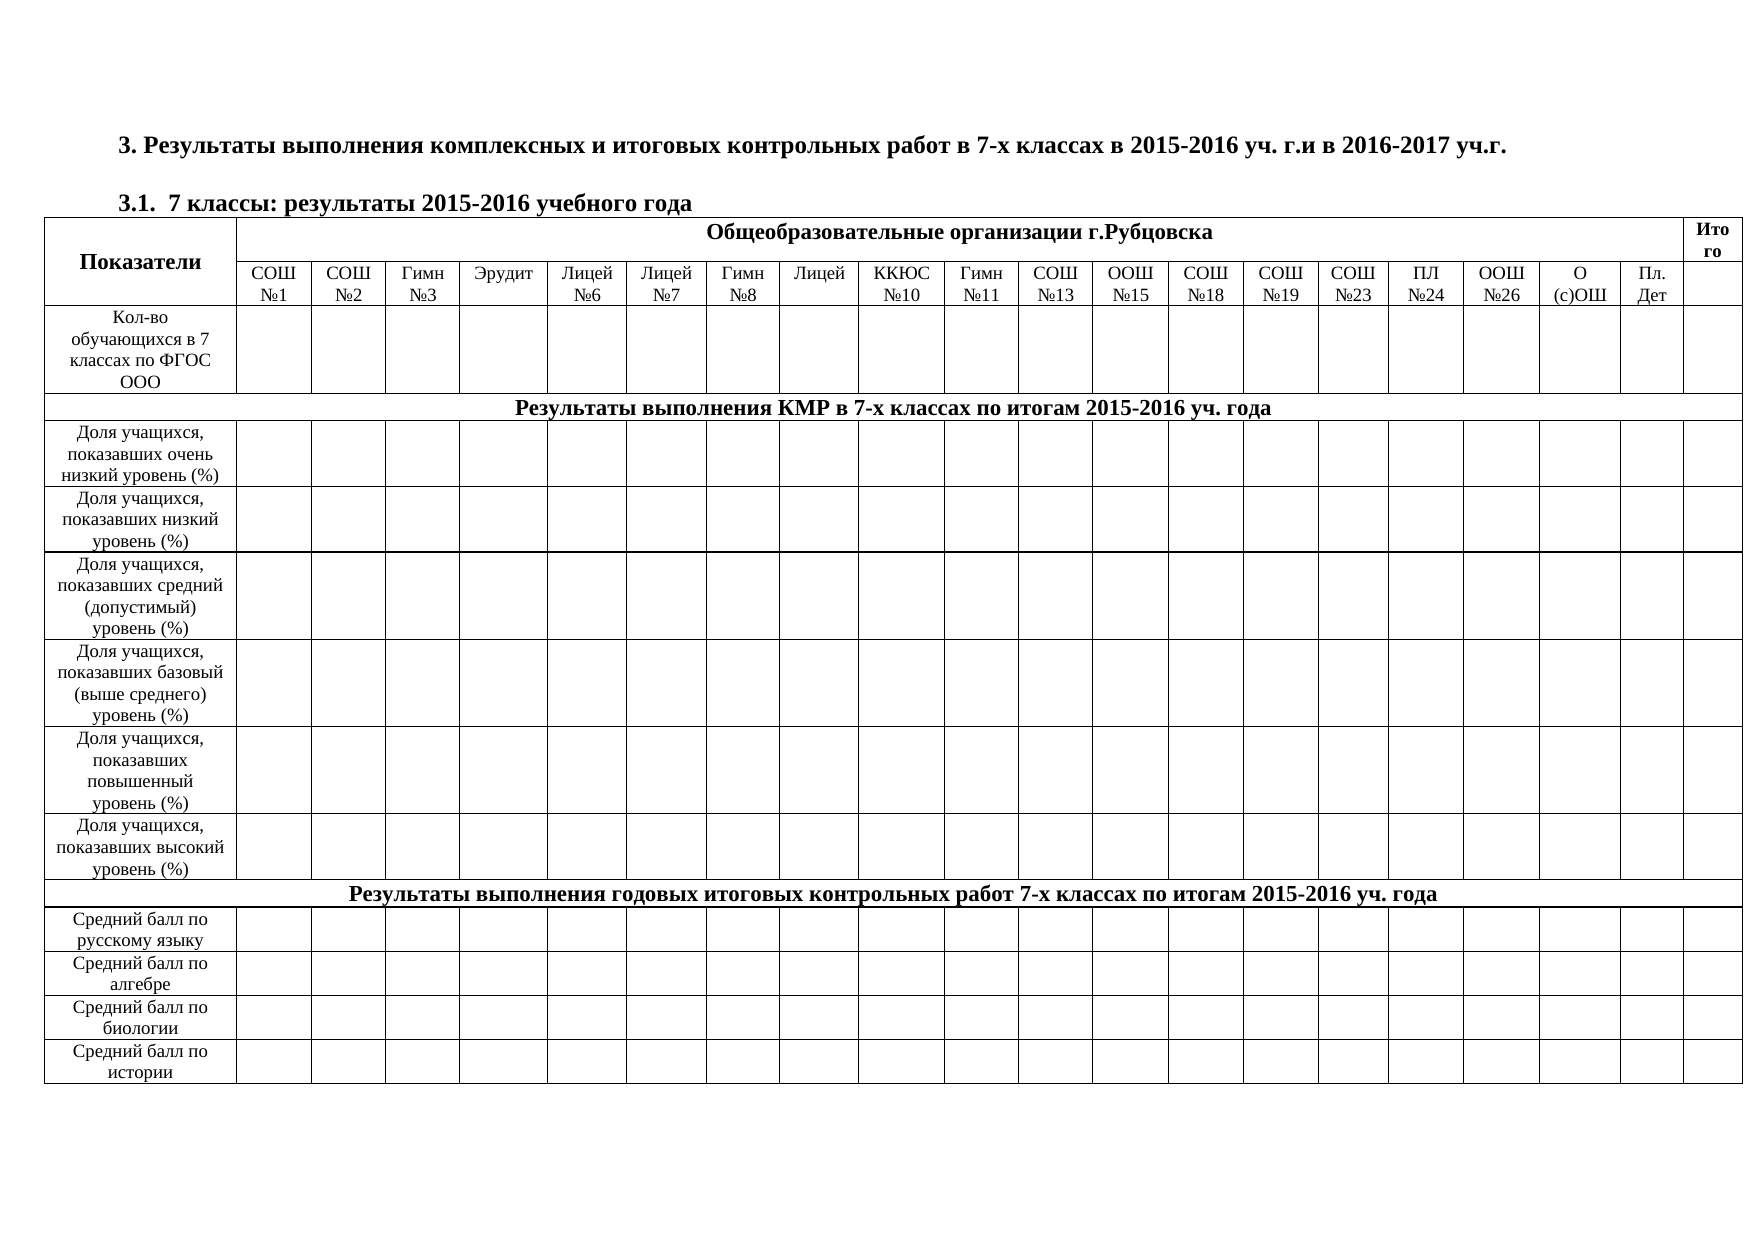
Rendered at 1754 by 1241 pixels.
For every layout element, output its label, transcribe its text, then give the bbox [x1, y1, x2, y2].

table_cell [1464, 487, 1539, 551]
table_cell [1169, 421, 1243, 486]
table_cell [237, 908, 311, 951]
table_cell [627, 487, 706, 551]
table_cell [1019, 487, 1092, 551]
table_cell [1621, 727, 1683, 813]
table_cell [1169, 487, 1243, 551]
table_cell [1464, 814, 1539, 879]
table_cell [859, 487, 944, 551]
table_cell [1319, 814, 1388, 879]
table_cell [1319, 1040, 1388, 1083]
table_cell СОШ №2 [312, 262, 385, 305]
table_cell [312, 640, 385, 726]
table_cell [386, 1040, 459, 1083]
table_cell [1684, 487, 1742, 551]
table_cell [312, 553, 385, 639]
table_cell [1621, 553, 1683, 639]
table_cell [627, 952, 706, 995]
table_cell [1093, 727, 1168, 813]
table_cell [945, 908, 1018, 951]
table_cell [707, 996, 779, 1039]
table_cell [1389, 553, 1463, 639]
table_cell [1684, 306, 1742, 392]
table_cell [1684, 908, 1742, 951]
table_cell [548, 487, 626, 551]
table_cell [627, 553, 706, 639]
table_cell Средний балл по биологии [45, 996, 236, 1039]
table_cell [460, 640, 547, 726]
table_cell [1464, 908, 1539, 951]
table_cell Доля учащихся, показавших низкий уровень (%) [45, 487, 236, 551]
table_cell [780, 1040, 858, 1083]
table_cell [707, 421, 779, 486]
table_cell [1319, 727, 1388, 813]
table_cell [707, 487, 779, 551]
table_cell Лицей №7 [627, 262, 706, 305]
table_cell [1019, 952, 1092, 995]
text 3. Результаты выполнения комплексных и итоговых контрольных работ в 7-х классах в 2015-2016 уч. г.и в 2016-2017 уч.г. [118, 131, 1636, 159]
table_cell [1540, 814, 1620, 879]
table_cell [460, 487, 547, 551]
table_cell [1621, 421, 1683, 486]
table_cell [859, 908, 944, 951]
table_cell [237, 814, 311, 879]
table_cell [1389, 908, 1463, 951]
table_header Показатели [45, 218, 236, 305]
table_cell [707, 553, 779, 639]
table_cell [1093, 814, 1168, 879]
table_cell [1621, 306, 1683, 392]
table_cell [627, 421, 706, 486]
table_cell [386, 727, 459, 813]
table_cell [1244, 952, 1318, 995]
table_cell [548, 996, 626, 1039]
table_cell [1389, 952, 1463, 995]
table_cell [1684, 1040, 1742, 1083]
table_cell СОШ №23 [1319, 262, 1388, 305]
table_cell [1169, 640, 1243, 726]
table_cell [780, 640, 858, 726]
table_cell [1540, 487, 1620, 551]
table_cell [548, 1040, 626, 1083]
table_cell [1540, 306, 1620, 392]
table_cell [1019, 1040, 1092, 1083]
table_cell Пл. Дет [1621, 262, 1683, 305]
table_cell Доля учащихся, показавших базовый (выше среднего) уровень (%) [45, 640, 236, 726]
table_cell [1464, 996, 1539, 1039]
table_cell [548, 908, 626, 951]
table_cell [1319, 306, 1388, 392]
table_cell СОШ №13 [1019, 262, 1092, 305]
table_cell [1684, 727, 1742, 813]
table_cell [1244, 727, 1318, 813]
table_cell [460, 553, 547, 639]
table_cell [1464, 640, 1539, 726]
table_cell [1169, 908, 1243, 951]
table_cell [1244, 421, 1318, 486]
table_cell [1244, 1040, 1318, 1083]
table_cell [1389, 727, 1463, 813]
table_cell [1464, 952, 1539, 995]
table_cell [1093, 306, 1168, 392]
table_cell [707, 952, 779, 995]
table_cell [1019, 640, 1092, 726]
table_cell Кол-во обучающихся в 7 классах по ФГОС ООО [45, 306, 236, 392]
table_cell [780, 421, 858, 486]
table_cell [237, 487, 311, 551]
table_cell [386, 814, 459, 879]
table_cell [312, 487, 385, 551]
table_cell [1464, 553, 1539, 639]
table_cell ООШ №26 [1464, 262, 1539, 305]
table_cell [1464, 1040, 1539, 1083]
table_cell Лицей [780, 262, 858, 305]
table_cell Средний балл по истории [45, 1040, 236, 1083]
table_cell [386, 553, 459, 639]
table_cell [780, 908, 858, 951]
table_cell [312, 727, 385, 813]
table_cell [1019, 306, 1092, 392]
table_cell [627, 814, 706, 879]
table_cell [460, 1040, 547, 1083]
table_cell [312, 421, 385, 486]
table_cell [945, 996, 1018, 1039]
table_cell [1540, 1040, 1620, 1083]
table_cell [460, 908, 547, 951]
table_cell [1540, 553, 1620, 639]
table_cell [1169, 814, 1243, 879]
table_cell [1389, 1040, 1463, 1083]
table_cell Результаты выполнения КМР в 7-х классах по итогам 2015-2016 уч. года [45, 394, 1742, 420]
table_cell [1244, 996, 1318, 1039]
table_cell [1389, 421, 1463, 486]
table_cell [386, 908, 459, 951]
table_cell СОШ №1 [237, 262, 311, 305]
table_header Итого [1684, 218, 1742, 261]
table_cell [1389, 640, 1463, 726]
table_cell [945, 952, 1018, 995]
table_cell [945, 1040, 1018, 1083]
table_cell [627, 908, 706, 951]
table_cell [627, 1040, 706, 1083]
table_cell [1684, 814, 1742, 879]
table_cell [386, 306, 459, 392]
table_cell [627, 727, 706, 813]
table_cell [1019, 553, 1092, 639]
table_cell [312, 908, 385, 951]
table_cell [1621, 908, 1683, 951]
text 3.1. 7 классы: результаты 2015-2016 учебного года [118, 188, 1636, 217]
table_cell [1621, 952, 1683, 995]
table_cell [548, 727, 626, 813]
table_cell [859, 952, 944, 995]
table_cell [1389, 996, 1463, 1039]
table_cell [1244, 487, 1318, 551]
table_cell [237, 306, 311, 392]
table_cell СОШ №19 [1244, 262, 1318, 305]
table_cell [237, 952, 311, 995]
table_cell [460, 306, 547, 392]
table_cell [1389, 306, 1463, 392]
table_cell [1169, 996, 1243, 1039]
table_cell [1093, 908, 1168, 951]
table_cell Гимн №11 [945, 262, 1018, 305]
table_cell [1684, 952, 1742, 995]
table_cell [780, 553, 858, 639]
table_cell [1621, 1040, 1683, 1083]
table_cell О (с)ОШ [1540, 262, 1620, 305]
table_cell [312, 306, 385, 392]
table_cell [780, 487, 858, 551]
table_cell [386, 952, 459, 995]
table_cell Средний балл по русскому языку [45, 908, 236, 951]
table_cell [1244, 306, 1318, 392]
table_cell [1464, 421, 1539, 486]
table_cell [312, 1040, 385, 1083]
table_cell [1389, 487, 1463, 551]
table_cell [460, 996, 547, 1039]
table_cell [1540, 952, 1620, 995]
table_cell [1319, 908, 1388, 951]
table_cell [945, 727, 1018, 813]
table_cell [1540, 727, 1620, 813]
table_cell Лицей №6 [548, 262, 626, 305]
table_cell [1684, 996, 1742, 1039]
table_cell [1684, 421, 1742, 486]
table_cell [780, 814, 858, 879]
table_cell [1244, 908, 1318, 951]
table_cell [1169, 727, 1243, 813]
table_cell [707, 1040, 779, 1083]
table_cell [1244, 640, 1318, 726]
table_cell [945, 487, 1018, 551]
table_cell [1093, 952, 1168, 995]
table_cell [312, 952, 385, 995]
table_cell [548, 814, 626, 879]
table_cell [1540, 908, 1620, 951]
table_cell [386, 421, 459, 486]
table_cell [1540, 996, 1620, 1039]
table_cell Доля учащихся, показавших повышенный уровень (%) [45, 727, 236, 813]
table_cell [312, 814, 385, 879]
table_cell [627, 996, 706, 1039]
table_cell [548, 306, 626, 392]
table_cell Эрудит [460, 262, 547, 305]
table_cell [1093, 421, 1168, 486]
table_cell Гимн №3 [386, 262, 459, 305]
table_cell [1093, 1040, 1168, 1083]
table_cell [945, 553, 1018, 639]
table_cell [707, 814, 779, 879]
table_cell [1621, 814, 1683, 879]
table_cell [1244, 553, 1318, 639]
table_cell ООШ №15 [1093, 262, 1168, 305]
table_header Общеобразовательные организации г.Рубцовска [237, 218, 1683, 261]
table_cell [859, 640, 944, 726]
table_cell [1093, 640, 1168, 726]
table_cell [460, 421, 547, 486]
table_cell [1319, 640, 1388, 726]
table_cell Результаты выполнения годовых итоговых контрольных работ 7-х классах по итогам 2015-2016 уч. года [45, 880, 1742, 906]
table_cell [1621, 640, 1683, 726]
table_cell [627, 640, 706, 726]
table_cell [707, 640, 779, 726]
table_cell [1169, 1040, 1243, 1083]
table_cell [707, 908, 779, 951]
table_cell [1621, 487, 1683, 551]
table_cell [1019, 421, 1092, 486]
table_cell [707, 727, 779, 813]
table_cell [1244, 814, 1318, 879]
table_cell [460, 727, 547, 813]
table_cell [1464, 727, 1539, 813]
table_cell [386, 640, 459, 726]
table_cell [237, 640, 311, 726]
table_cell [1319, 952, 1388, 995]
table_cell [945, 306, 1018, 392]
table_cell [1464, 306, 1539, 392]
table_cell [548, 553, 626, 639]
table_cell [859, 553, 944, 639]
table_cell [859, 996, 944, 1039]
table_cell [1540, 640, 1620, 726]
table_cell [1684, 262, 1742, 305]
table_cell [859, 1040, 944, 1083]
table_cell СОШ №18 [1169, 262, 1243, 305]
table_cell [1540, 421, 1620, 486]
table_cell [627, 306, 706, 392]
table_cell [707, 306, 779, 392]
table_cell [386, 487, 459, 551]
table_cell [1169, 952, 1243, 995]
table_cell [1093, 553, 1168, 639]
table_cell [859, 814, 944, 879]
table_cell [780, 996, 858, 1039]
table_cell Доля учащихся, показавших очень низкий уровень (%) [45, 421, 236, 486]
table_cell [945, 421, 1018, 486]
table_cell [1019, 814, 1092, 879]
table_cell [780, 952, 858, 995]
table_cell ККЮС №10 [859, 262, 944, 305]
table_cell [1019, 727, 1092, 813]
table_cell [1169, 553, 1243, 639]
table_cell [780, 306, 858, 392]
table_cell [460, 952, 547, 995]
table_cell [237, 996, 311, 1039]
table_cell [237, 1040, 311, 1083]
table_cell [237, 553, 311, 639]
table_cell [1684, 640, 1742, 726]
table_cell [1093, 996, 1168, 1039]
table_cell [859, 727, 944, 813]
table_cell [945, 640, 1018, 726]
table_cell [548, 640, 626, 726]
table_cell [1319, 996, 1388, 1039]
table_cell [237, 727, 311, 813]
table_cell Гимн №8 [707, 262, 779, 305]
table_cell [859, 421, 944, 486]
table_cell Доля учащихся, показавших средний (допустимый) уровень (%) [45, 553, 236, 639]
table_cell [1319, 553, 1388, 639]
table_cell [1684, 553, 1742, 639]
table_cell [859, 306, 944, 392]
table_cell [1621, 996, 1683, 1039]
table_cell [548, 952, 626, 995]
table_cell [1019, 996, 1092, 1039]
table_cell [1389, 814, 1463, 879]
table_cell [460, 814, 547, 879]
table_cell [1019, 908, 1092, 951]
table_cell [1319, 487, 1388, 551]
table_cell Средний балл по алгебре [45, 952, 236, 995]
table_cell Доля учащихся, показавших высокий уровень (%) [45, 814, 236, 879]
table_cell [237, 421, 311, 486]
table_cell [945, 814, 1018, 879]
table_cell [386, 996, 459, 1039]
table_cell [1319, 421, 1388, 486]
table_cell [312, 996, 385, 1039]
table_cell ПЛ №24 [1389, 262, 1463, 305]
table_cell [1093, 487, 1168, 551]
table_cell [780, 727, 858, 813]
table_cell [548, 421, 626, 486]
table_cell [1169, 306, 1243, 392]
